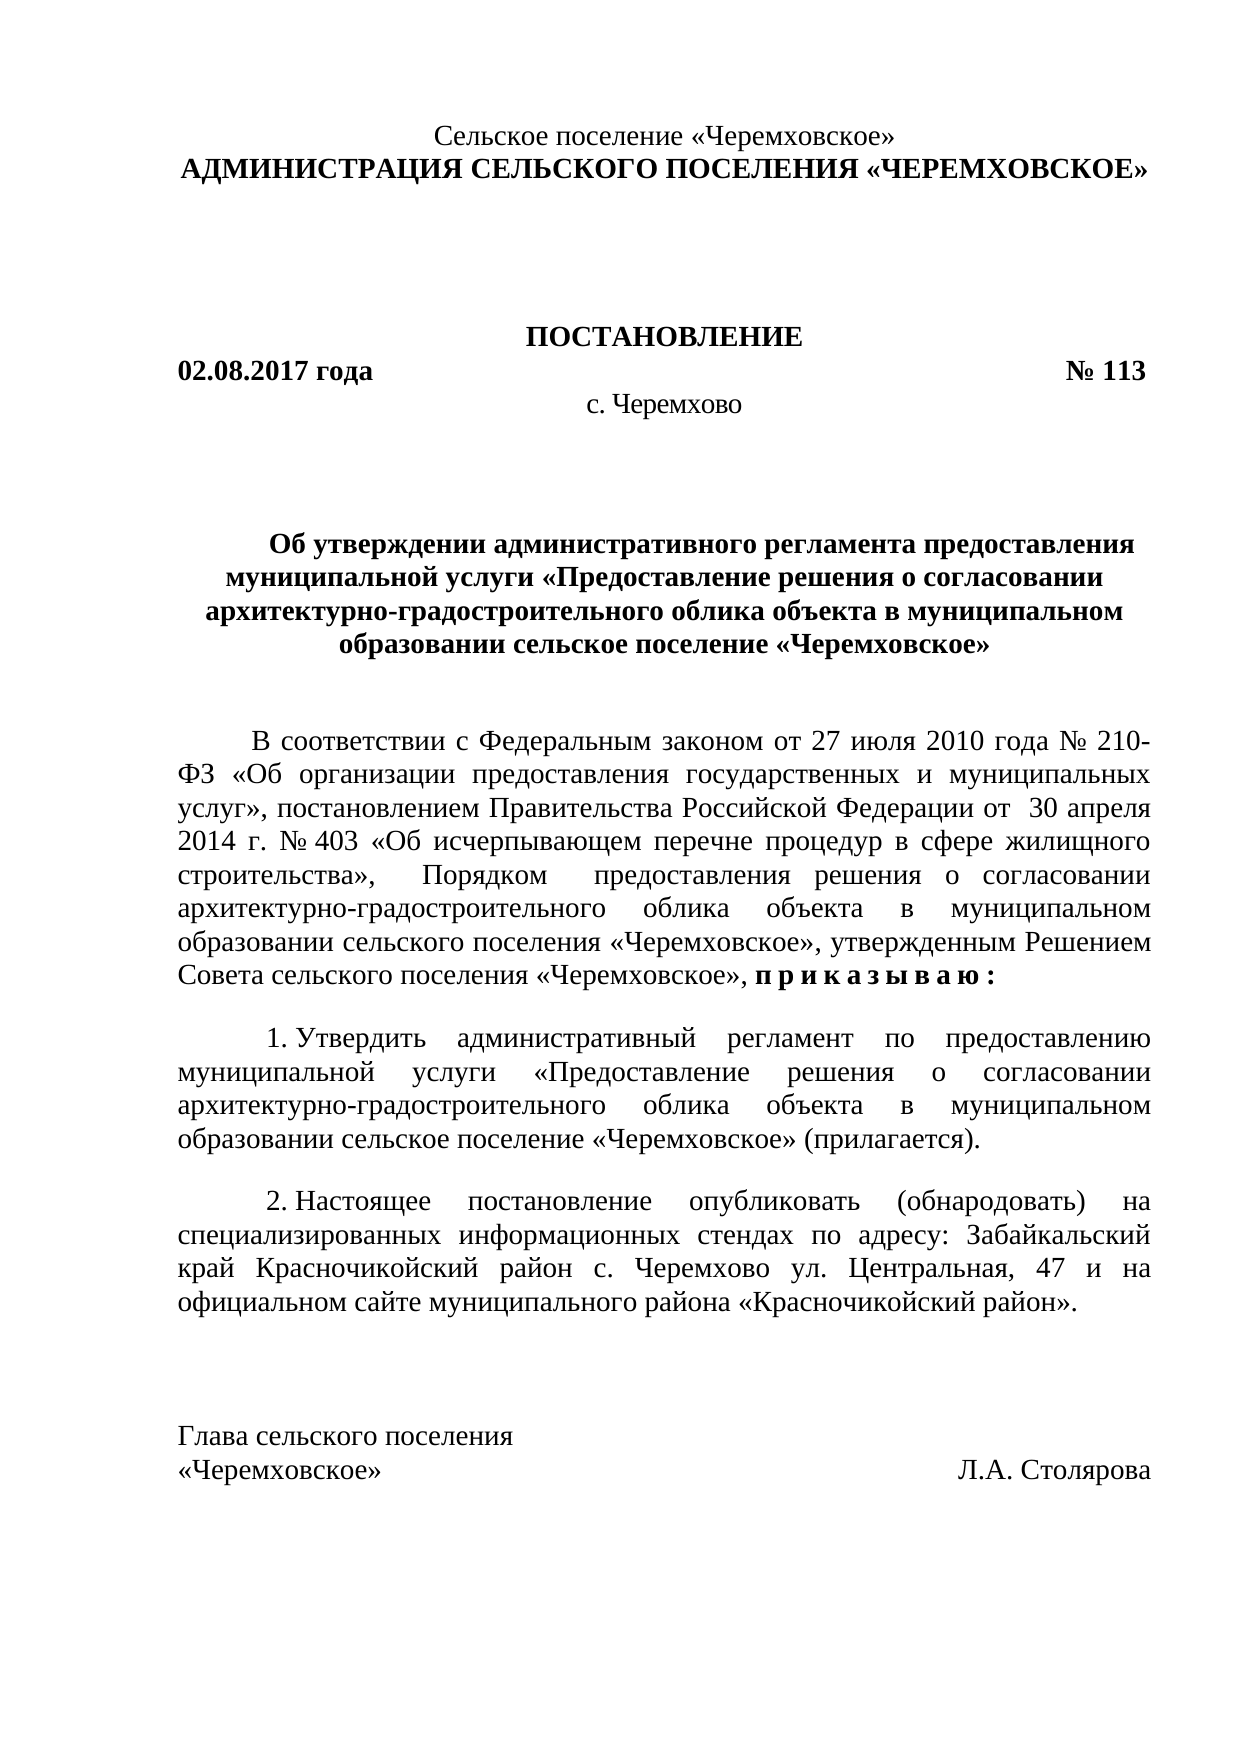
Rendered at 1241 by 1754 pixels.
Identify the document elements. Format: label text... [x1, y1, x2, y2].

text с. Черемхово [177, 386, 1152, 420]
text В соответствии с Федеральным законом от 27 июля 2010 года № 210-ФЗ «Об организации предоставления государственных и муниципальных услуг», постановлением Правительства Российской Федерации от 30 апреля 2014 г. № 403 «Об исчерпывающем перечне процедур в сфере жилищного строительства», Порядком предоставления решения о согласовании архитектурно-градостроительного облика объекта в муниципальном образовании сельского поселения «Черемховское», утвержденным Решением Совета сельского поселения «Черемховское», приказываю: [177, 723, 1152, 991]
text 1. Утвердить административный регламент по предоставлению муниципальной услуги «Предоставление решения о согласовании архитектурно-градостроительного облика объекта в муниципальном образовании сельское поселение «Черемховское» (прилагается). [177, 1020, 1152, 1154]
text АДМИНИСТРАЦИЯ СЕЛЬСКОГО ПОСЕЛЕНИЯ «ЧЕРЕМХОВСКОЕ» [177, 152, 1152, 185]
text 02.08.2017 года № 113 [177, 353, 1152, 386]
text ПОСТАНОВЛЕНИЕ [177, 319, 1152, 353]
text Глава сельского поселения [177, 1418, 1152, 1452]
title 2. Настоящее постановление опубликовать (обнародовать) на специализированных информационных стендах по адресу: Забайкальский край Красночикойский район с. Черемхово ул. Центральная, 47 и на официальном сайте муниципального района «Красночикойский район». [177, 1183, 1152, 1318]
text «Черемховское» Л.А. Столярова [177, 1452, 1152, 1485]
text Сельское поселение «Черемховское» [177, 118, 1152, 152]
text Об утверждении административного регламента предоставления муниципальной услуги «Предоставление решения о согласовании архитектурно-градостроительного облика объекта в муниципальном образовании сельское поселение «Черемховское» [177, 526, 1152, 660]
